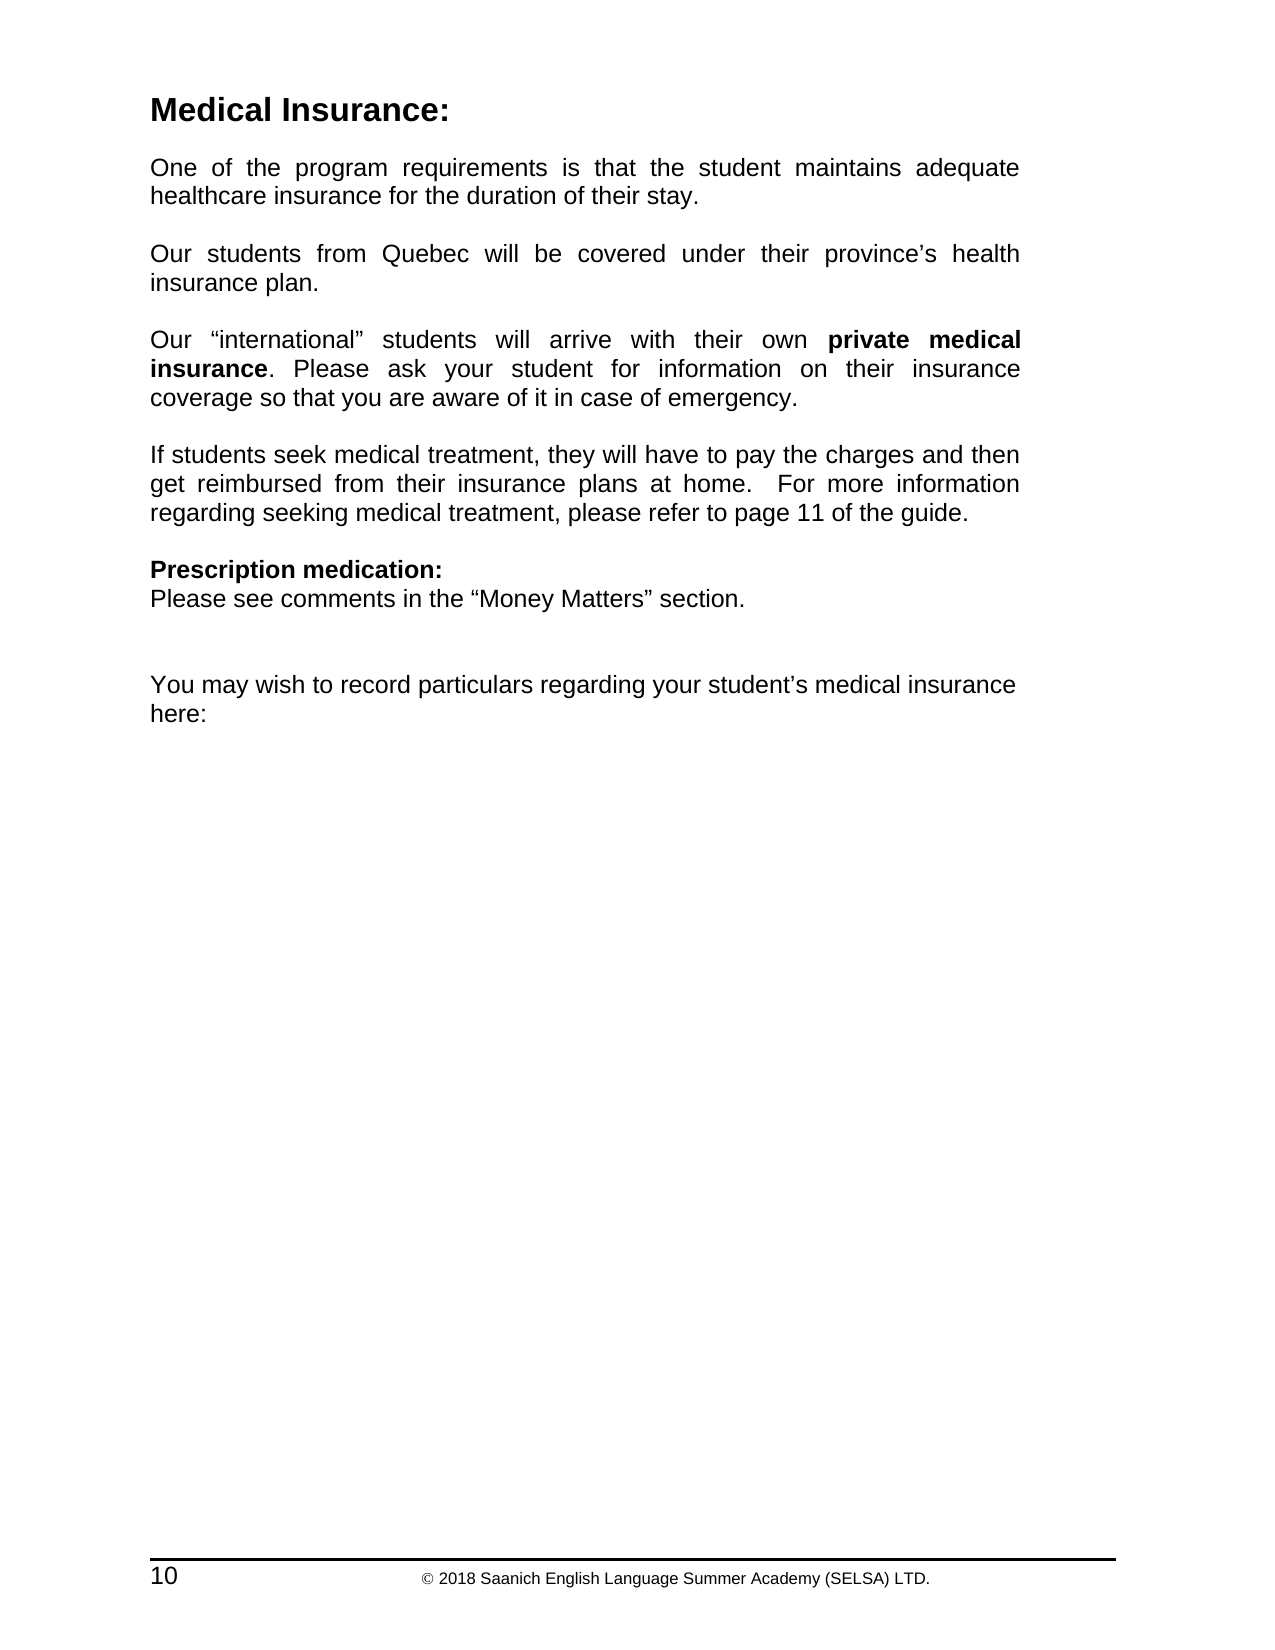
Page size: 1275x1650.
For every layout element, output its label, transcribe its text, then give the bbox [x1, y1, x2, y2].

text One of the program requirements is that the student maintains adequate healthcare insurance for the duration of their stay. [150, 152, 1022, 210]
text Our “international” students will arrive with their own private medical insurance. Please ask your student for information on their insurance coverage so that you are aware of it in case of emergency. [150, 325, 1022, 411]
text Prescription medication: [150, 555, 1022, 584]
text Medical Insurance: [150, 90, 1022, 128]
text Please see comments in the “Money Matters” section. [150, 584, 1022, 612]
text You may wish to record particulars regarding your student’s medical insurance here: [150, 670, 1022, 727]
text If students seek medical treatment, they will have to pay the charges and then get reimbursed from their insurance plans at home. For more information regarding seeking medical treatment, please refer to page 11 of the guide. [150, 440, 1022, 526]
text Our students from will be covered under their province’s health insurance plan. [150, 239, 1022, 296]
